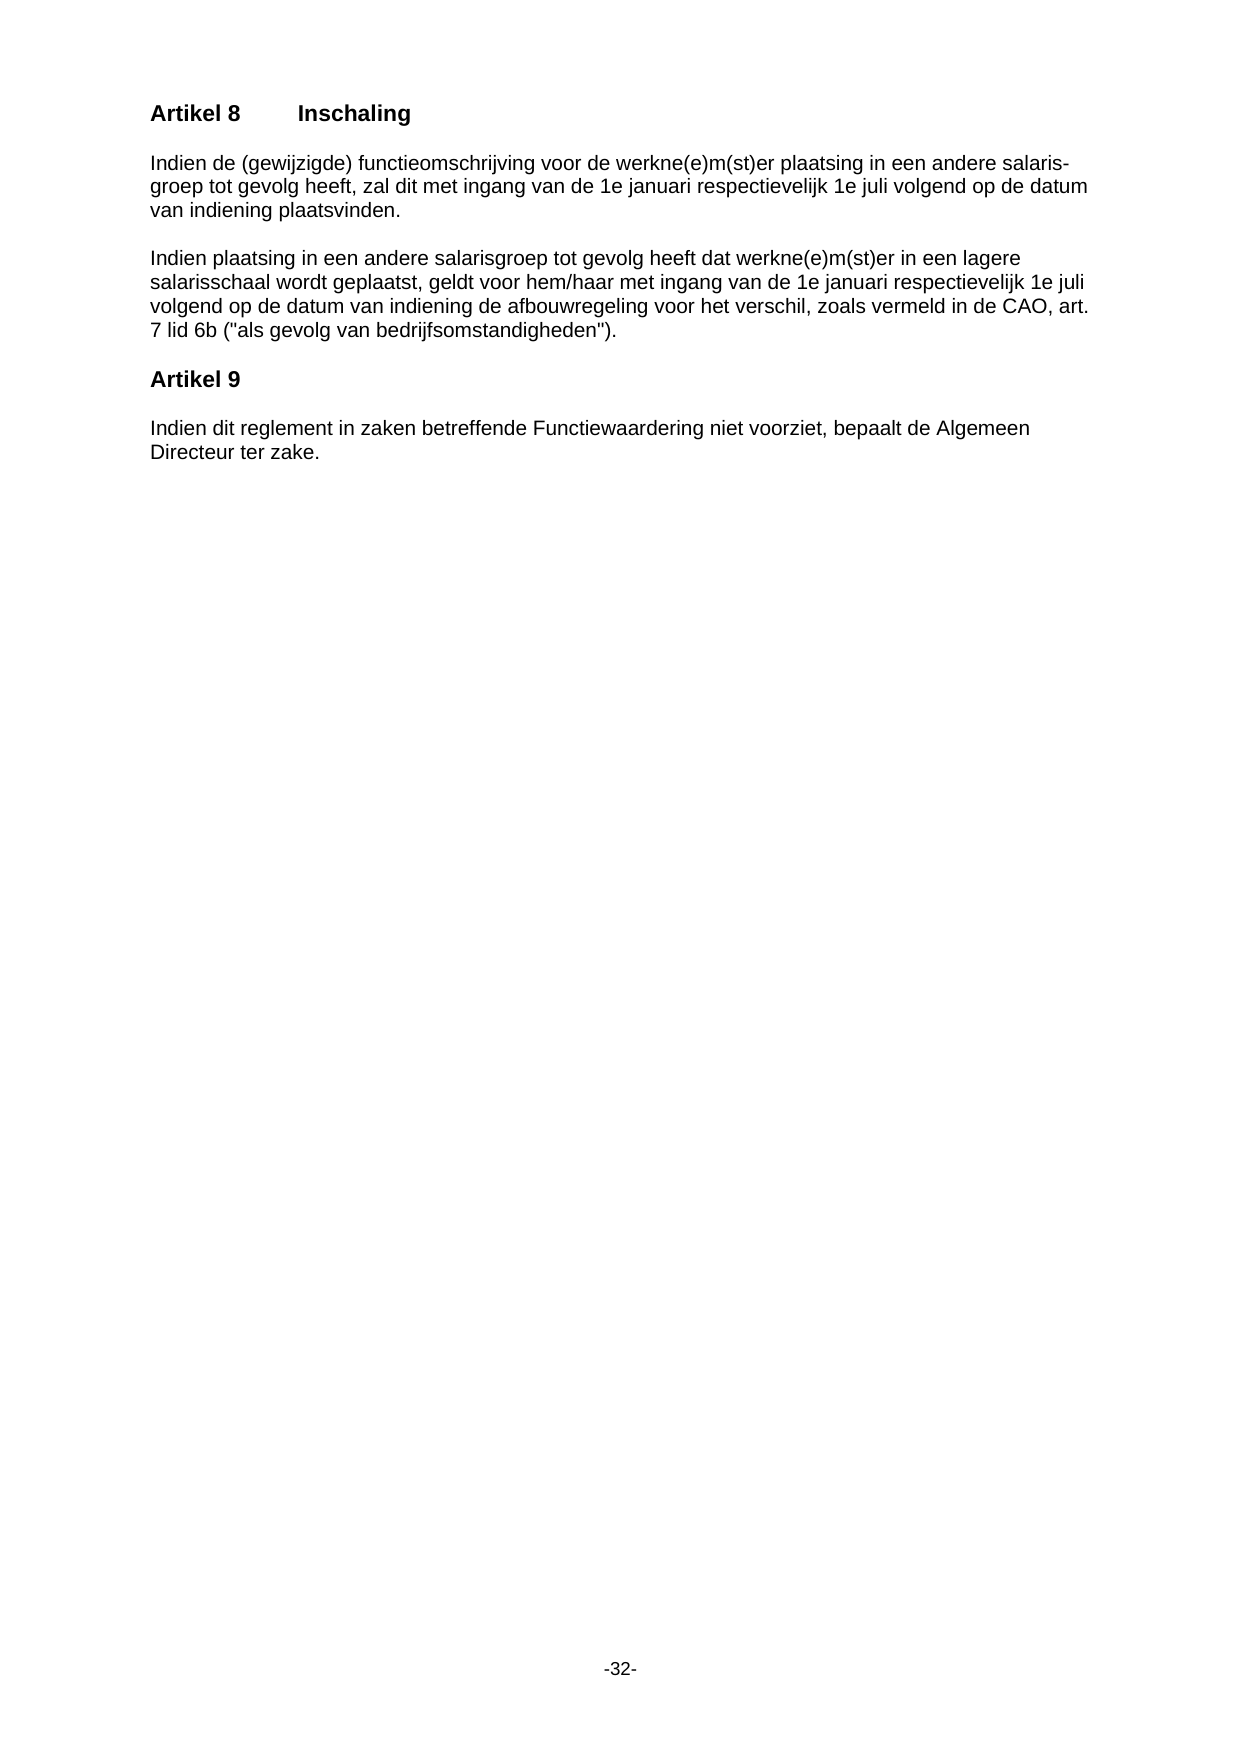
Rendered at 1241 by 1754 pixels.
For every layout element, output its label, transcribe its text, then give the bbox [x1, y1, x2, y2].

text Indien dit reglement in zaken betreffende Functiewaardering niet voorziet, bepaalt de Algemeen Directeur ter zake. [150, 416, 1090, 464]
subtitle Artikel 8 Inschaling [150, 100, 1090, 126]
subtitle Artikel 9 [150, 366, 1090, 392]
text Indien de (gewijzigde) functieomschrijving voor de werkne(e)m(st)er plaatsing in een andere salaris-groep tot gevolg heeft, zal dit met ingang van de 1e januari respectievelijk 1e juli volgend op de datum van indiening plaatsvinden. [150, 150, 1090, 222]
text Indien plaatsing in een andere salarisgroep tot gevolg heeft dat werkne(e)m(st)er in een lagere salarisschaal wordt geplaatst, geldt voor hem/haar met ingang van de 1e januari respectievelijk 1e juli volgend op de datum van indiening de afbouwregeling voor het verschil, zoals vermeld in de CAO, art. 7 lid 6b ("als gevolg van bedrijfsomstandigheden"). [150, 246, 1090, 342]
